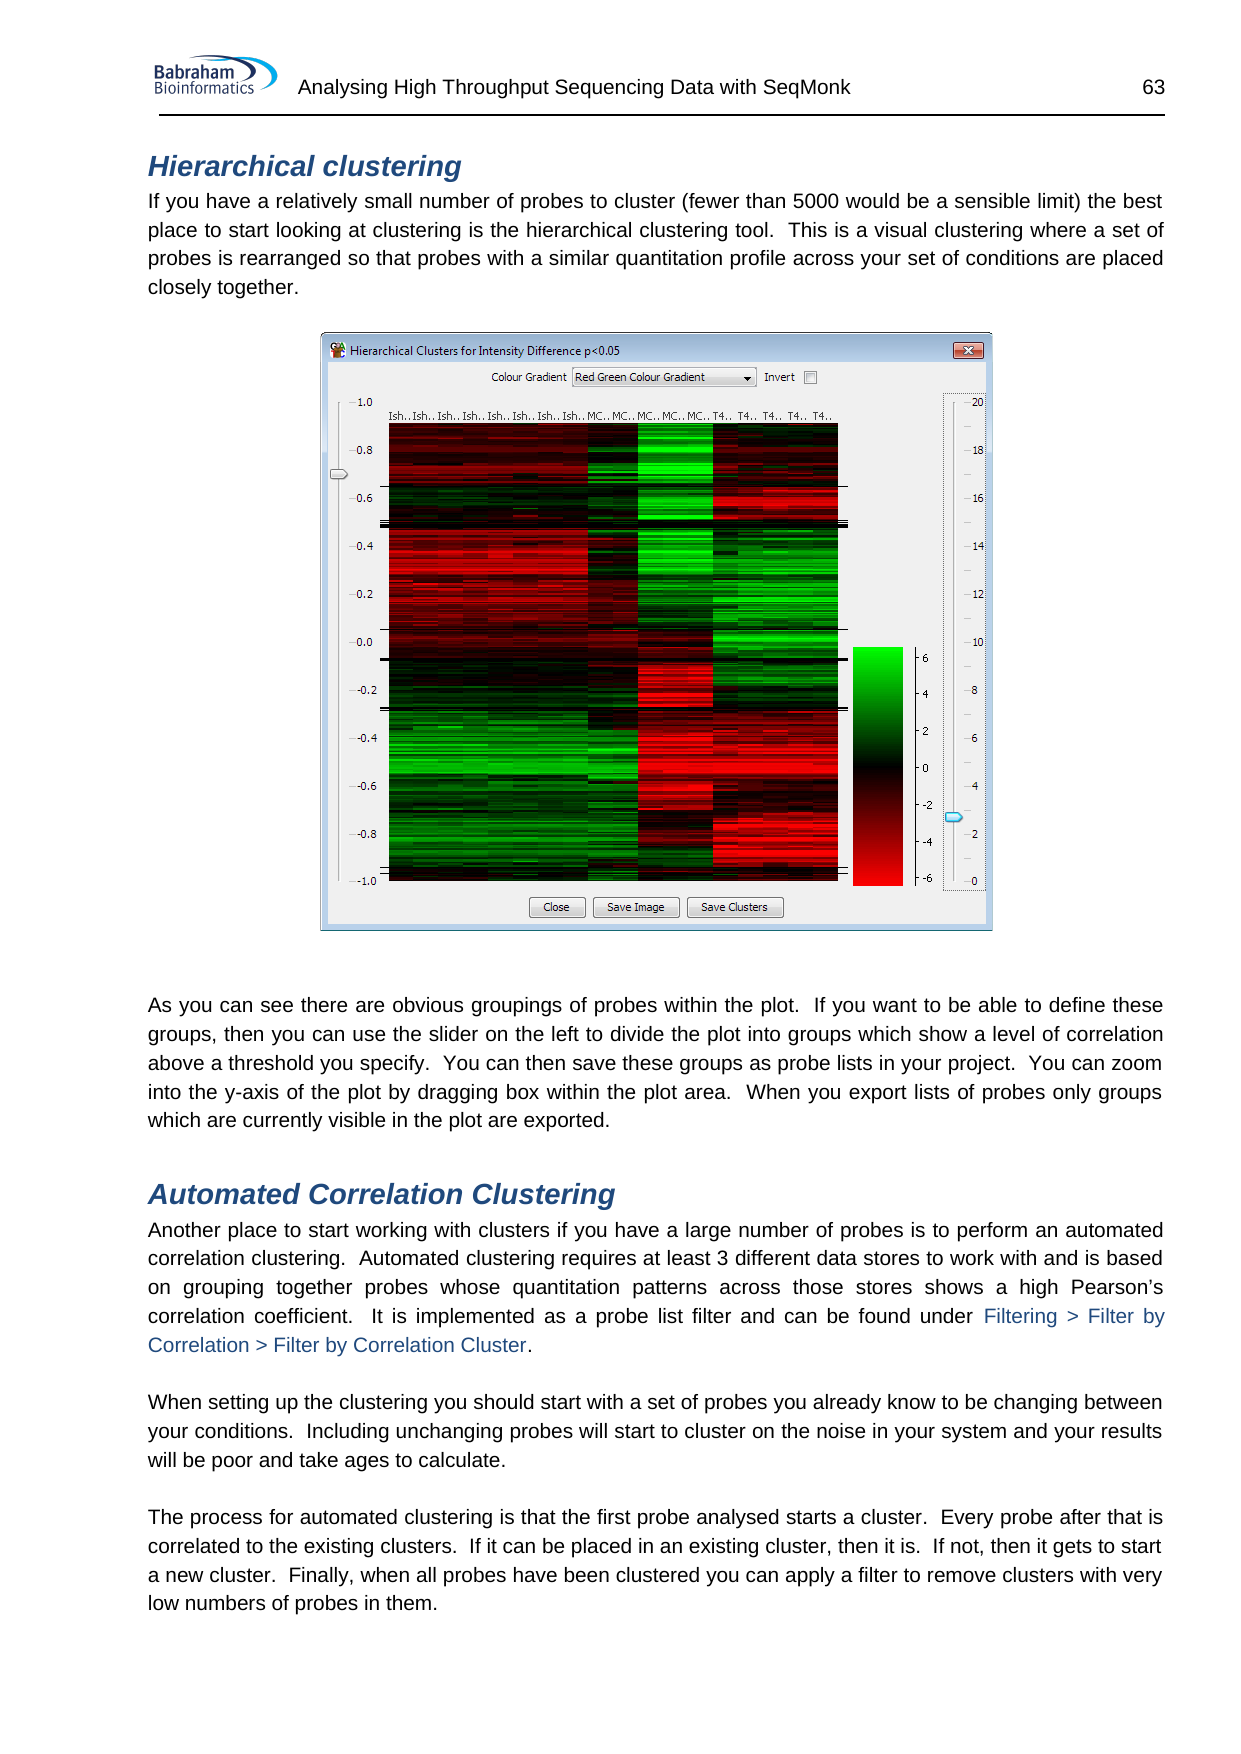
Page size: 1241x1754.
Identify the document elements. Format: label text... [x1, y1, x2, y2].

text The process for automated clustering is that the first probe analysed starts a cluster. Every probe after that is correlated to the existing clusters. If it can be placed in an existing cluster, then it is. If not, then it gets to start a new cluster. Finally, when all probes have been clustered you can apply a filter to remove clusters with very low numbers of probes in them. [148, 1505, 1165, 1615]
text Another place to start working with clusters if you have a large number of probes is to perform an automated correlation clustering. Automated clustering requires at least 3 different data stores to work with and is based on grouping together probes whose quantitation patterns across those stores shows a high Pearson’s correlation coefficient. It is implemented as a probe list filter and can be found under Filtering > Filter by Correlation > Filter by Correlation Cluster. [148, 1217, 1165, 1356]
subtitle Automated Correlation Clustering [148, 1177, 1165, 1211]
text When setting up the clustering you should start with a set of probes you already know to be changing between your conditions. Including unchanging probes will start to cluster on the noise in your system and your results will be poor and take ages to calculate. [148, 1390, 1165, 1471]
picture [147, 52, 280, 99]
text If you have a relatively small number of probes to cluster (fewer than 5000 would be a sensible limit) the best place to start looking at clustering is the hierarchical clustering tool. This is a visual clustering where a set of probes is rearranged so that probes with a similar quantitation profile across your set of conditions are placed closely together. [148, 189, 1165, 299]
text As you can see there are obvious groupings of probes within the plot. If you want to be able to define these groups, then you can use the slider on the left to divide the plot into groups which show a level of correlation above a threshold you specify. You can then save these groups as probe lists in your project. You can zoom into the y-axis of the plot by dragging box within the plot area. When you export lists of probes only groups which are currently visible in the plot are exported. [148, 993, 1165, 1132]
subtitle Hierarchical clustering [148, 148, 1165, 182]
picture [320, 332, 993, 931]
